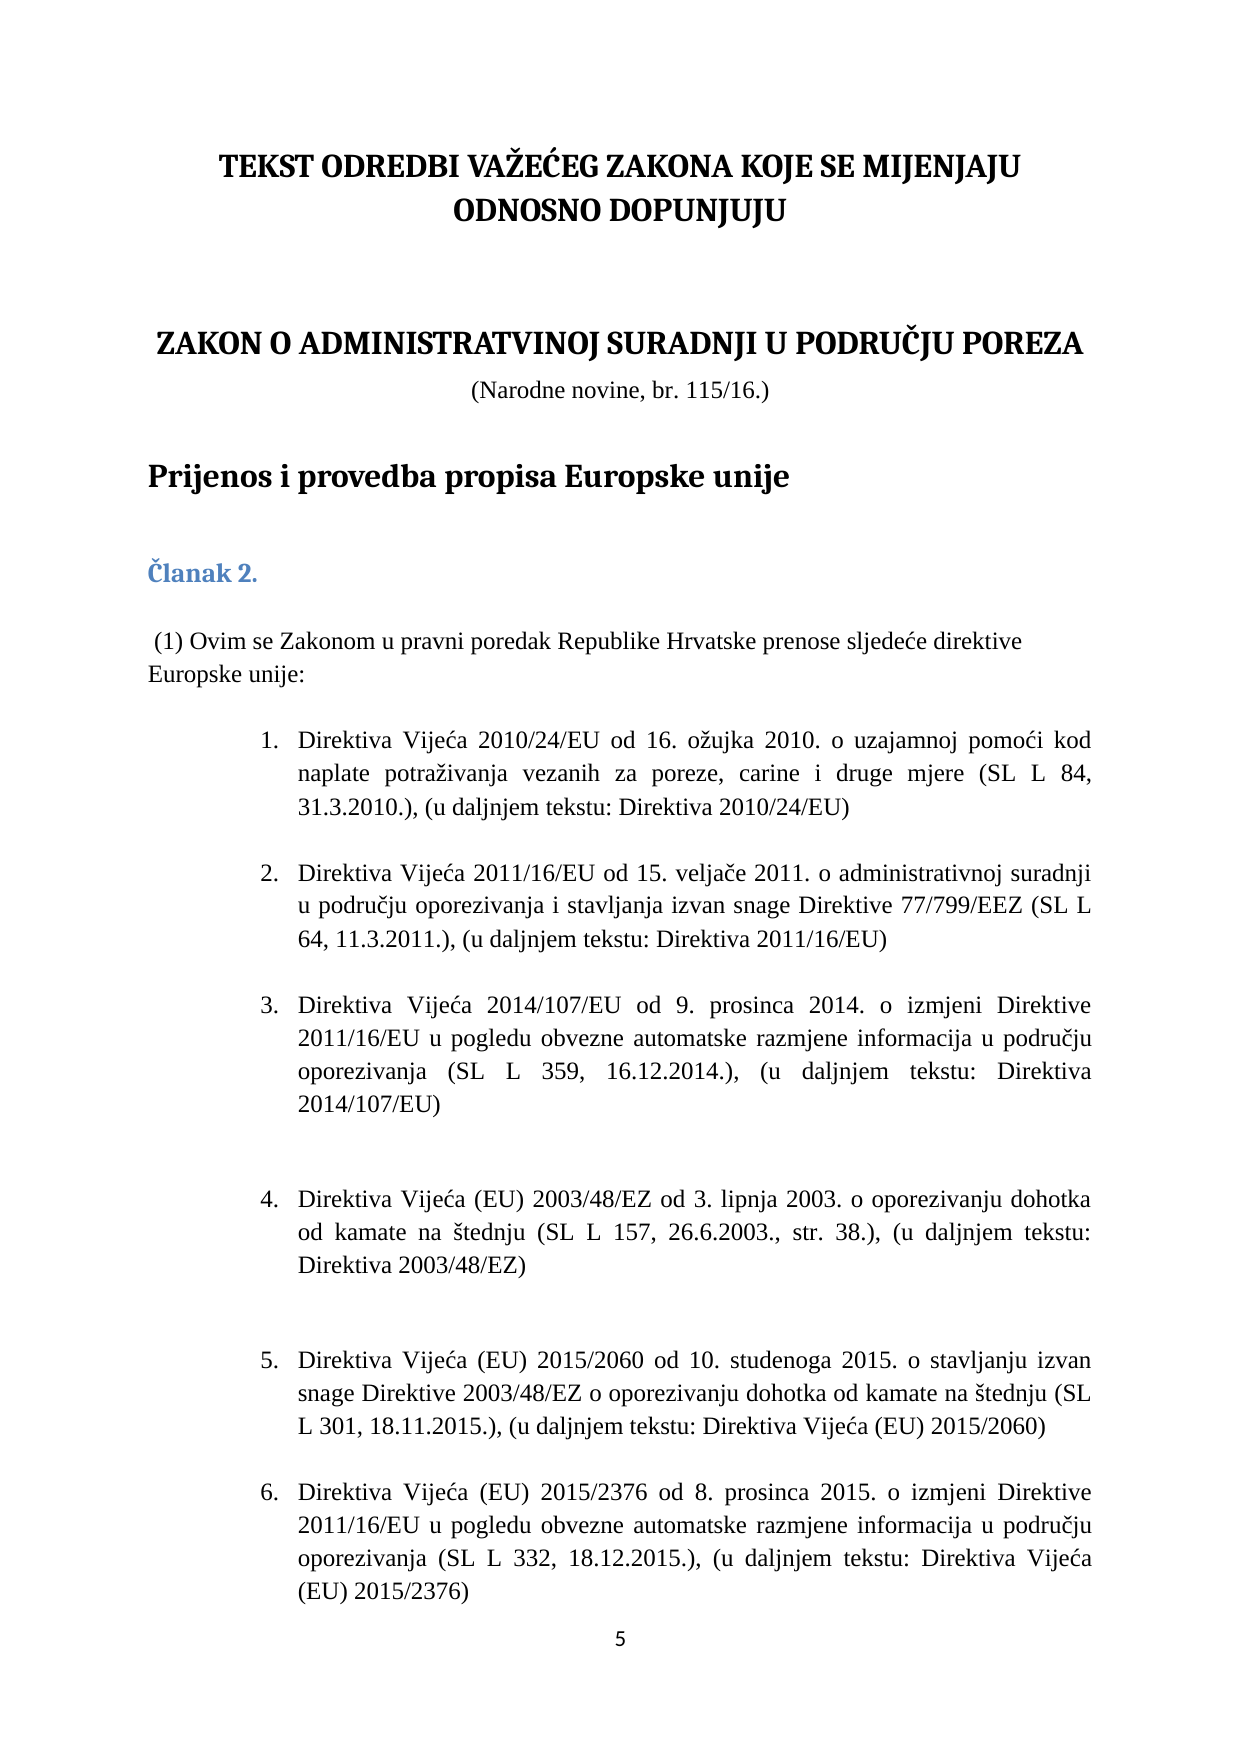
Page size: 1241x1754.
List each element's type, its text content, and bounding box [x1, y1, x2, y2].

list Direktiva Vijeća (EU) 2003/48/EZ od 3. lipnja 2003. o oporezivanju dohotka od kamate na štednju (SL L 157, 26.6.2003., str. 38.), (u daljnjem tekstu: Direktiva 2003/48/EZ) [260, 1184, 1092, 1279]
list Direktiva Vijeća (EU) 2015/2376 od 8. prosinca 2015. o izmjeni Direktive 2011/16/EU u pogledu obvezne automatske razmjene informacija u području oporezivanja (SL L 332, 18.12.2015.), (u daljnjem tekstu: Direktiva Vijeća (EU) 2015/2376) [260, 1477, 1092, 1605]
title ZAKON O ADMINISTRATVINOJ SURADNJI U PODRUČJU POREZA [148, 324, 1092, 363]
list Direktiva Vijeća 2014/107/EU od 9. prosinca 2014. o izmjeni Direktive 2011/16/EU u pogledu obvezne automatske razmjene informacija u području oporezivanja (SL L 359, 16.12.2014.), (u daljnjem tekstu: Direktiva 2014/107/EU) [260, 990, 1092, 1117]
title TEKST ODREDBI VAŽEĆEG ZAKONA KOJE SE MIJENJAJU ODNOSNO DOPUNJUJU [148, 148, 1092, 230]
subtitle Prijenos i provedba propisa Europske unije [148, 457, 1092, 496]
list Direktiva Vijeća 2010/24/EU od 16. ožujka 2010. o uzajamnoj pomoći kod naplate potraživanja vezanih za poreze, carine i druge mjere (SL L 84, 31.3.2010.), (u daljnjem tekstu: Direktiva 2010/24/EU) [260, 726, 1092, 820]
text (Narodne novine, br. 115/16.) [148, 375, 1092, 404]
list Direktiva Vijeća 2011/16/EU od 15. veljače 2011. o administrativnoj suradnji u području oporezivanja i stavljanja izvan snage Direktive 77/799/EEZ (SL L 64, 11.3.2011.), (u daljnjem tekstu: Direktiva 2011/16/EU) [260, 858, 1092, 952]
subtitle Članak 2. [148, 558, 1092, 589]
list Direktiva Vijeća (EU) 2015/2060 od 10. studenoga 2015. o stavljanju izvan snage Direktive 2003/48/EZ o oporezivanju dohotka od kamate na štednju (SL L 301, 18.11.2015.), (u daljnjem tekstu: Direktiva Vijeća (EU) 2015/2060) [260, 1345, 1092, 1440]
text (1) Ovim se Zakonom u pravni poredak Republike Hrvatske prenose sljedeće direktive Europske unije: [148, 626, 1092, 688]
